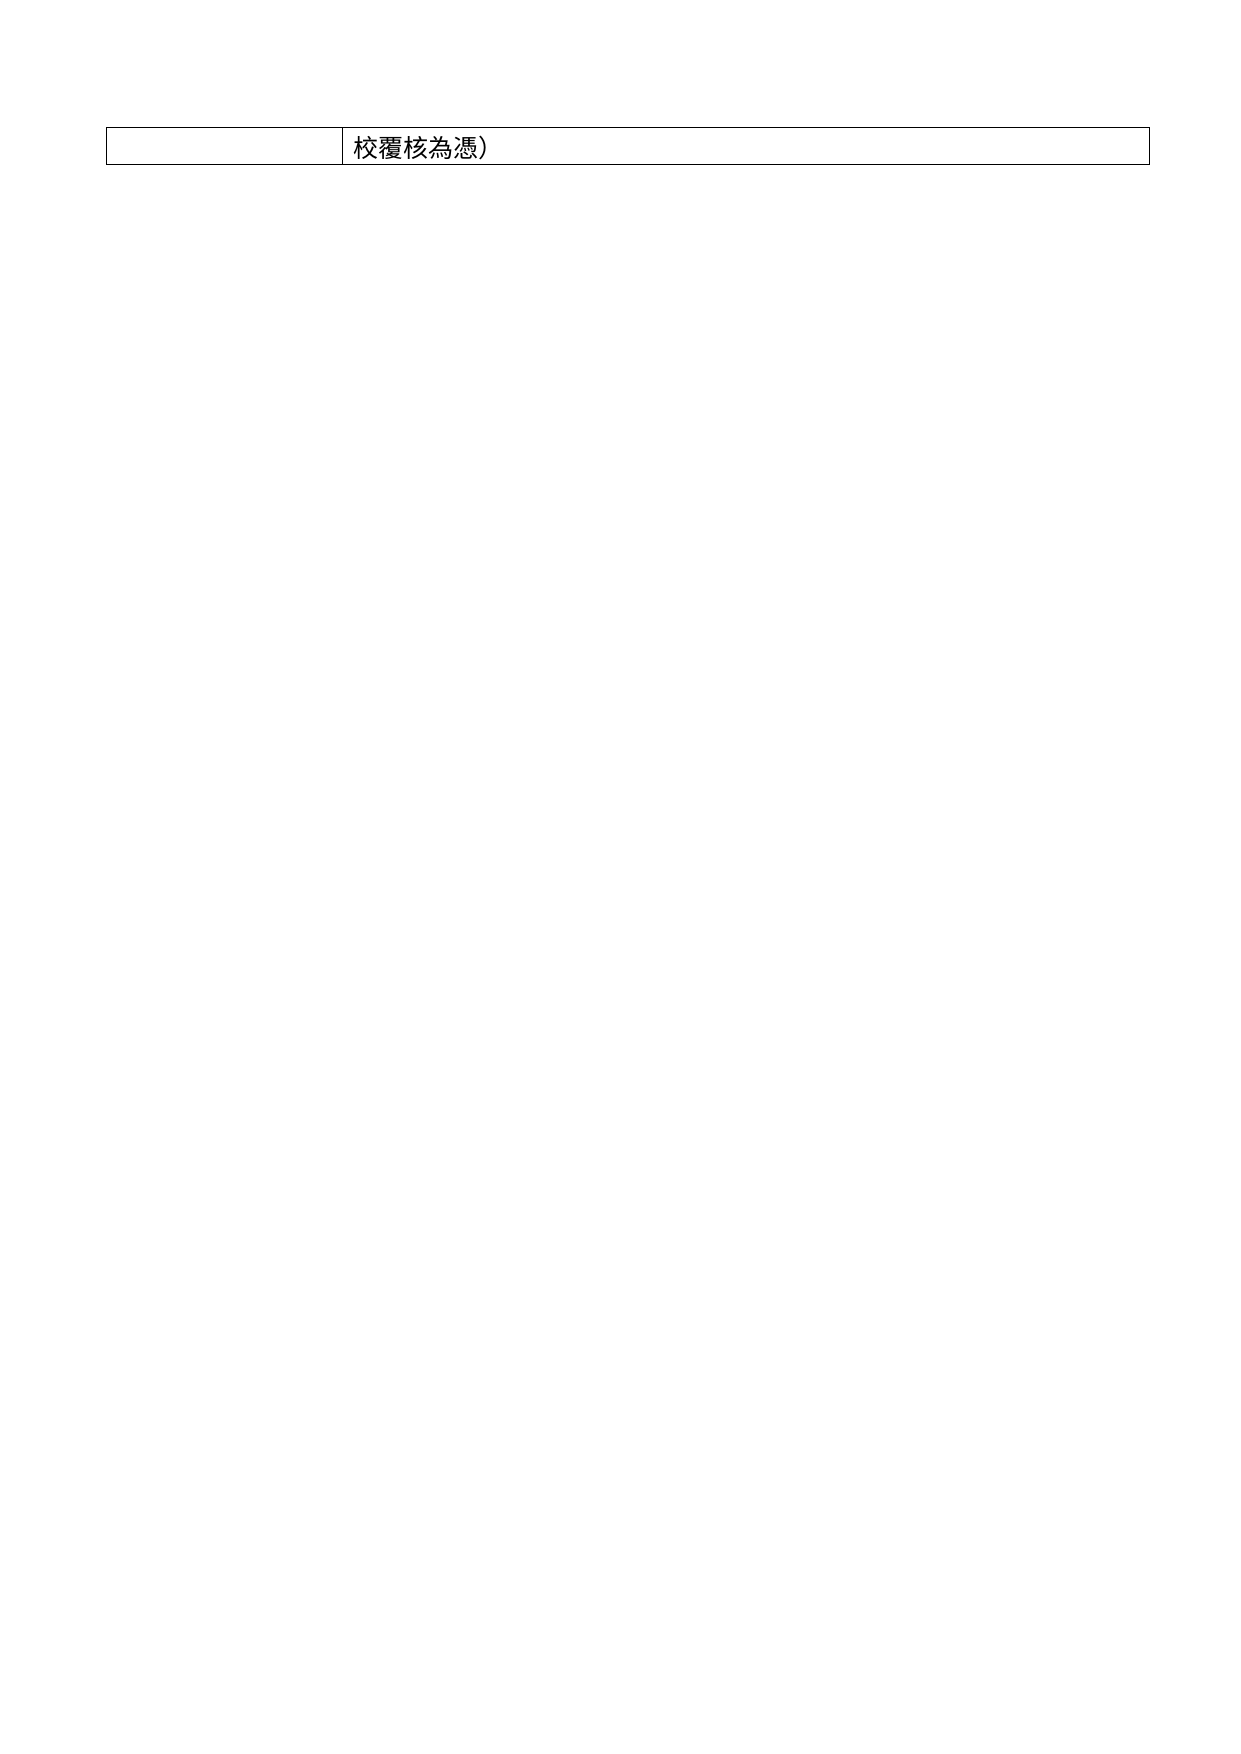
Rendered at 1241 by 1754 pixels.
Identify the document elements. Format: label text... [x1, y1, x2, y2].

table_cell 字數統計 [107, 128, 342, 164]
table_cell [343, 128, 1149, 164]
